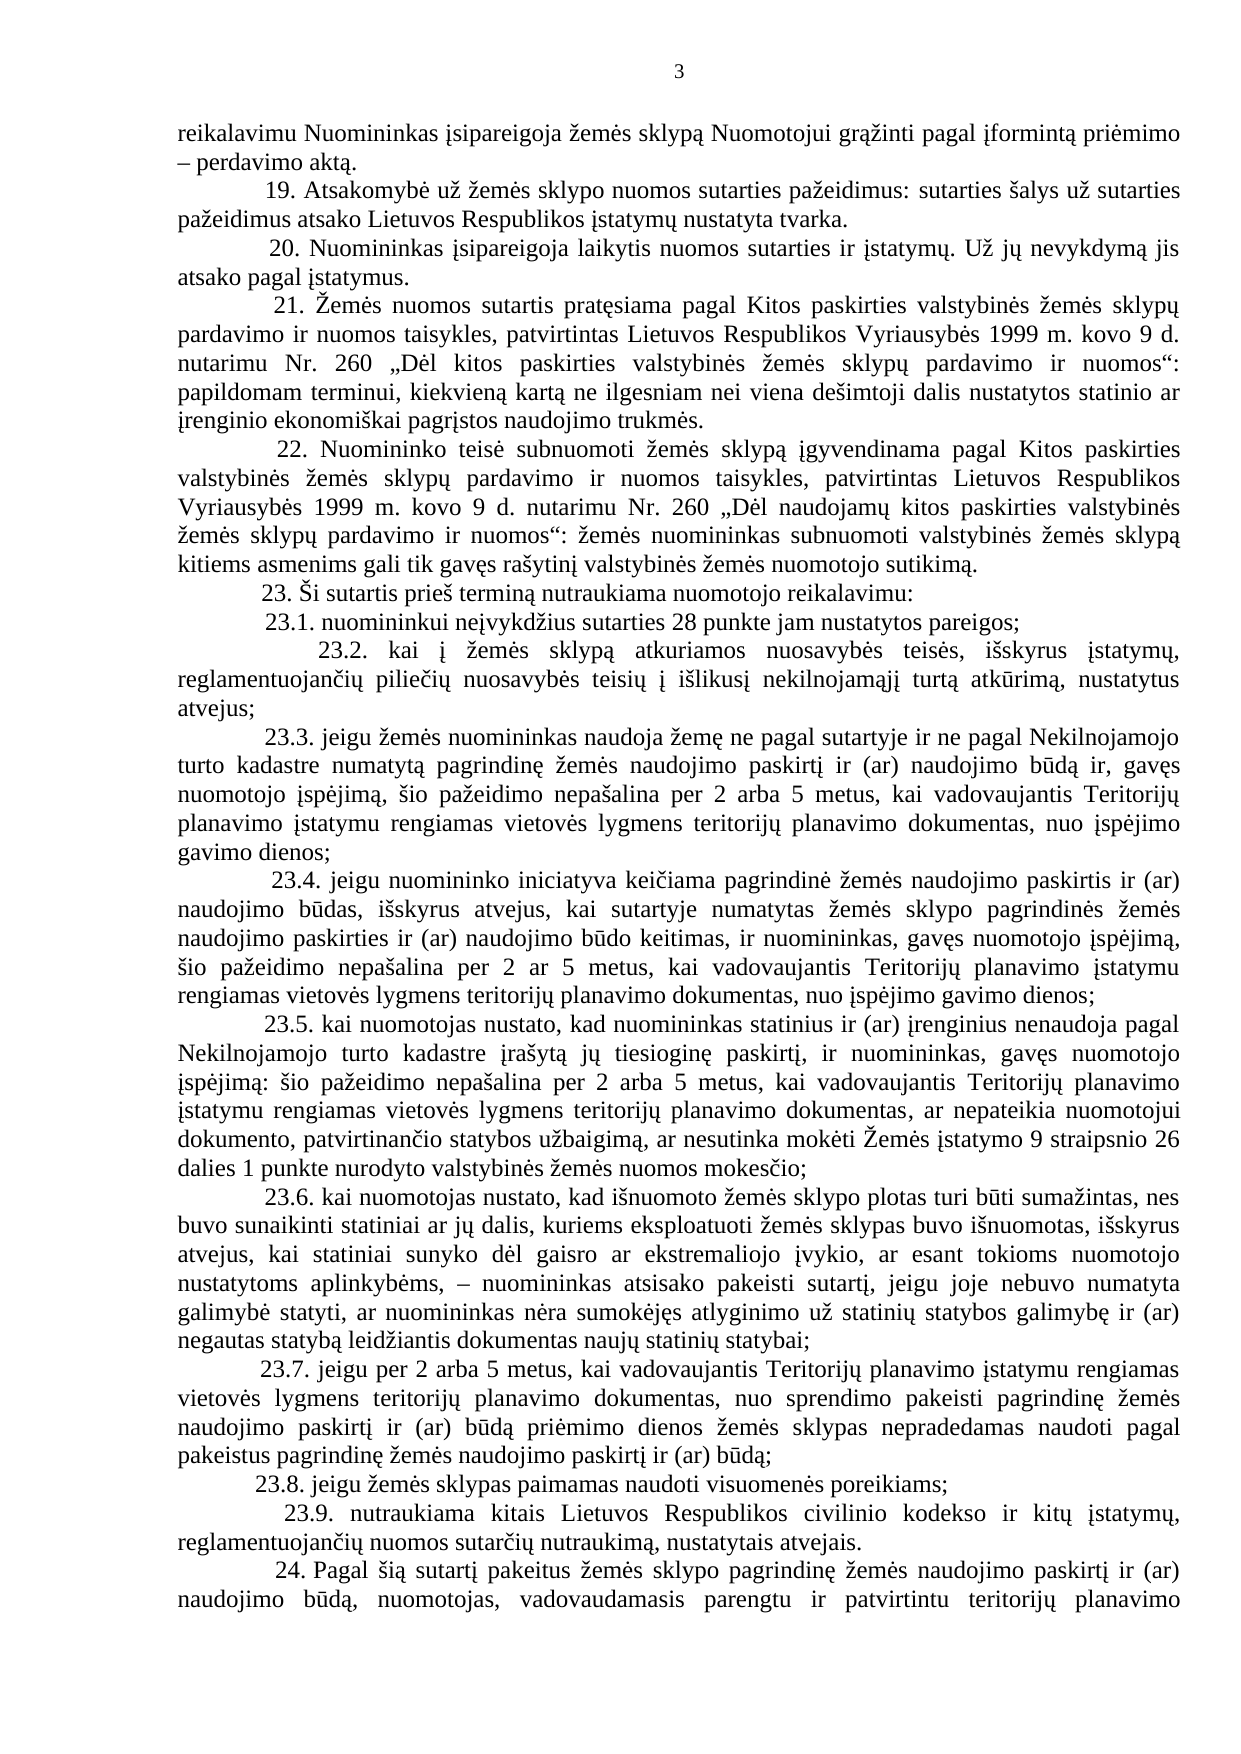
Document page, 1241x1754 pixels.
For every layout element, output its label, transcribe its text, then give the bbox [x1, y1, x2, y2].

text 23. Ši sutartis prieš terminą nutraukiama nuomotojo reikalavimu: [177, 578, 1181, 607]
text 23.5. kai nuomotojas nustato, kad nuomininkas statinius ir (ar) įrenginius nenaudoja pagal Nekilnojamojo turto kadastre įrašytą jų tiesioginę paskirtį, ir nuomininkas, gavęs nuomotojo įspėjimą: šio pažeidimo nepašalina per 2 arba 5 metus, kai vadovaujantis Teritorijų planavimo įstatymu rengiamas vietovės lygmens teritorijų planavimo dokumentas, ar nepateikia nuomotojui dokumento, patvirtinančio statybos užbaigimą, ar nesutinka mokėti Žemės įstatymo 9 straipsnio 26 dalies 1 punkte nurodyto valstybinės žemės nuomos mokesčio; [177, 1009, 1181, 1182]
text 21. Žemės nuomos sutartis pratęsiama pagal Kitos paskirties valstybinės žemės sklypų pardavimo ir nuomos taisykles, patvirtintas Lietuvos Respublikos Vyriausybės 1999 m. kovo 9 d. nutarimu Nr. 260 „Dėl kitos paskirties valstybinės žemės sklypų pardavimo ir nuomos“: papildomam terminui, kiekvieną kartą ne ilgesniam nei viena dešimtoji dalis nustatytos statinio ar įrenginio ekonomiškai pagrįstos naudojimo trukmės. [177, 291, 1181, 434]
text 23.7. jeigu per 2 arba 5 metus, kai vadovaujantis Teritorijų planavimo įstatymu rengiamas vietovės lygmens teritorijų planavimo dokumentas, nuo sprendimo pakeisti pagrindinę žemės naudojimo paskirtį ir (ar) būdą priėmimo dienos žemės sklypas nepradedamas naudoti pagal pakeistus pagrindinę žemės naudojimo paskirtį ir (ar) būdą; [177, 1354, 1181, 1469]
text 23.9. nutraukiama kitais Lietuvos Respublikos civilinio kodekso ir kitų įstatymų, reglamentuojančių nuomos sutarčių nutraukimą, nustatytais atvejais. [177, 1498, 1181, 1556]
text 22. Nuomininko teisė subnuomoti žemės sklypą įgyvendinama pagal Kitos paskirties valstybinės žemės sklypų pardavimo ir nuomos taisykles, patvirtintas Lietuvos Respublikos Vyriausybės 1999 m. kovo 9 d. nutarimu Nr. 260 „Dėl naudojamų kitos paskirties valstybinės žemės sklypų pardavimo ir nuomos“: žemės nuomininkas subnuomoti valstybinės žemės sklypą kitiems asmenims gali tik gavęs rašytinį valstybinės žemės nuomotojo sutikimą. [177, 434, 1181, 578]
text 23.6. kai nuomotojas nustato, kad išnuomoto žemės sklypo plotas turi būti sumažintas, nes buvo sunaikinti statiniai ar jų dalis, kuriems eksploatuoti žemės sklypas buvo išnuomotas, išskyrus atvejus, kai statiniai sunyko dėl gaisro ar ekstremaliojo įvykio, ar esant tokioms nuomotojo nustatytoms aplinkybėms, – nuomininkas atsisako pakeisti sutartį, jeigu joje nebuvo numatyta galimybė statyti, ar nuomininkas nėra sumokėjęs atlyginimo už statinių statybos galimybę ir (ar) negautas statybą leidžiantis dokumentas naujų statinių statybai; [177, 1182, 1181, 1354]
text 23.8. jeigu žemės sklypas paimamas naudoti visuomenės poreikiams; [177, 1469, 1181, 1498]
text 23.4. jeigu nuomininko iniciatyva keičiama pagrindinė žemės naudojimo paskirtis ir (ar) naudojimo būdas, išskyrus atvejus, kai sutartyje numatytas žemės sklypo pagrindinės žemės naudojimo paskirties ir (ar) naudojimo būdo keitimas, ir nuomininkas, gavęs nuomotojo įspėjimą, šio pažeidimo nepašalina per 2 ar 5 metus, kai vadovaujantis Teritorijų planavimo įstatymu rengiamas vietovės lygmens teritorijų planavimo dokumentas, nuo įspėjimo gavimo dienos; [177, 866, 1181, 1009]
text 23.2. kai į žemės sklypą atkuriamos nuosavybės teisės, išskyrus įstatymų, reglamentuojančių piliečių nuosavybės teisių į išlikusį nekilnojamąjį turtą atkūrimą, nustatytus atvejus; [177, 636, 1181, 722]
text 23.1. nuomininkui neįvykdžius sutarties 28 punkte jam nustatytos pareigos; [177, 607, 1181, 636]
text 19. Atsakomybė už žemės sklypo nuomos sutarties pažeidimus: sutarties šalys už sutarties pažeidimus atsako Lietuvos Respublikos įstatymų nustatyta tvarka. [177, 176, 1181, 233]
text 20. Nuomininkas įsipareigoja laikytis nuomos sutarties ir įstatymų. Už jų nevykdymą jis atsako pagal įstatymus. [177, 233, 1181, 291]
text 23.3. jeigu žemės nuomininkas naudoja žemę ne pagal sutartyje ir ne pagal Nekilnojamojo turto kadastre numatytą pagrindinę žemės naudojimo paskirtį ir (ar) naudojimo būdą ir, gavęs nuomotojo įspėjimą, šio pažeidimo nepašalina per 2 arba 5 metus, kai vadovaujantis Teritorijų planavimo įstatymu rengiamas vietovės lygmens teritorijų planavimo dokumentas, nuo įspėjimo gavimo dienos; [177, 722, 1181, 866]
